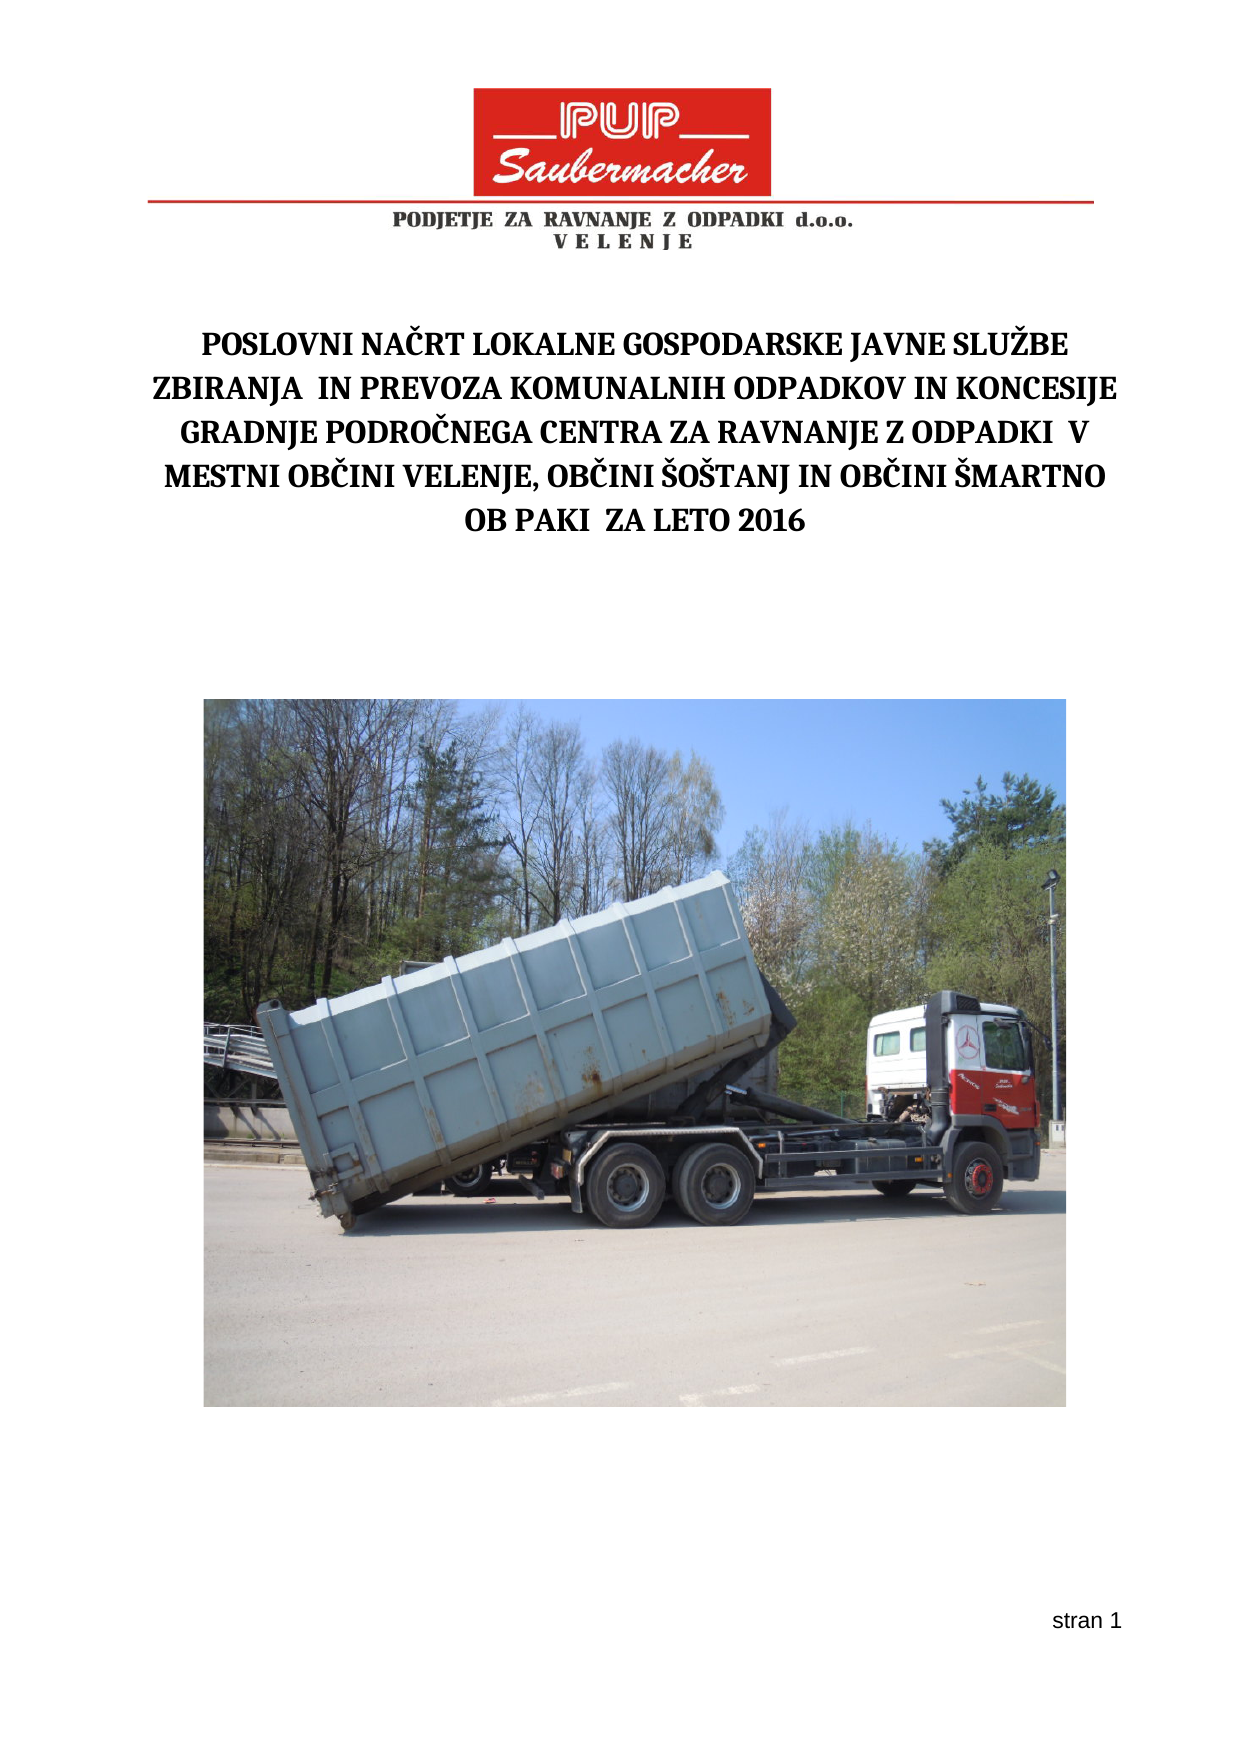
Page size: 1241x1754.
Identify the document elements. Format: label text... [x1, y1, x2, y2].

text POSLOVNI NAČRT LOKALNE GOSPODARSKE JAVNE SLUŽBE ZBIRANJA IN PREVOZA KOMUNALNIH ODPADKOV IN KONCESIJE GRADNJE PODROČNEGA CENTRA ZA RAVNANJE Z ODPADKI V MESTNI OBČINI VELENJE, OBČINI ŠOŠTANJ IN OBČINI ŠMARTNO OB PAKI ZA LETO 2016 [148, 325, 1122, 540]
picture [203, 699, 1067, 1407]
